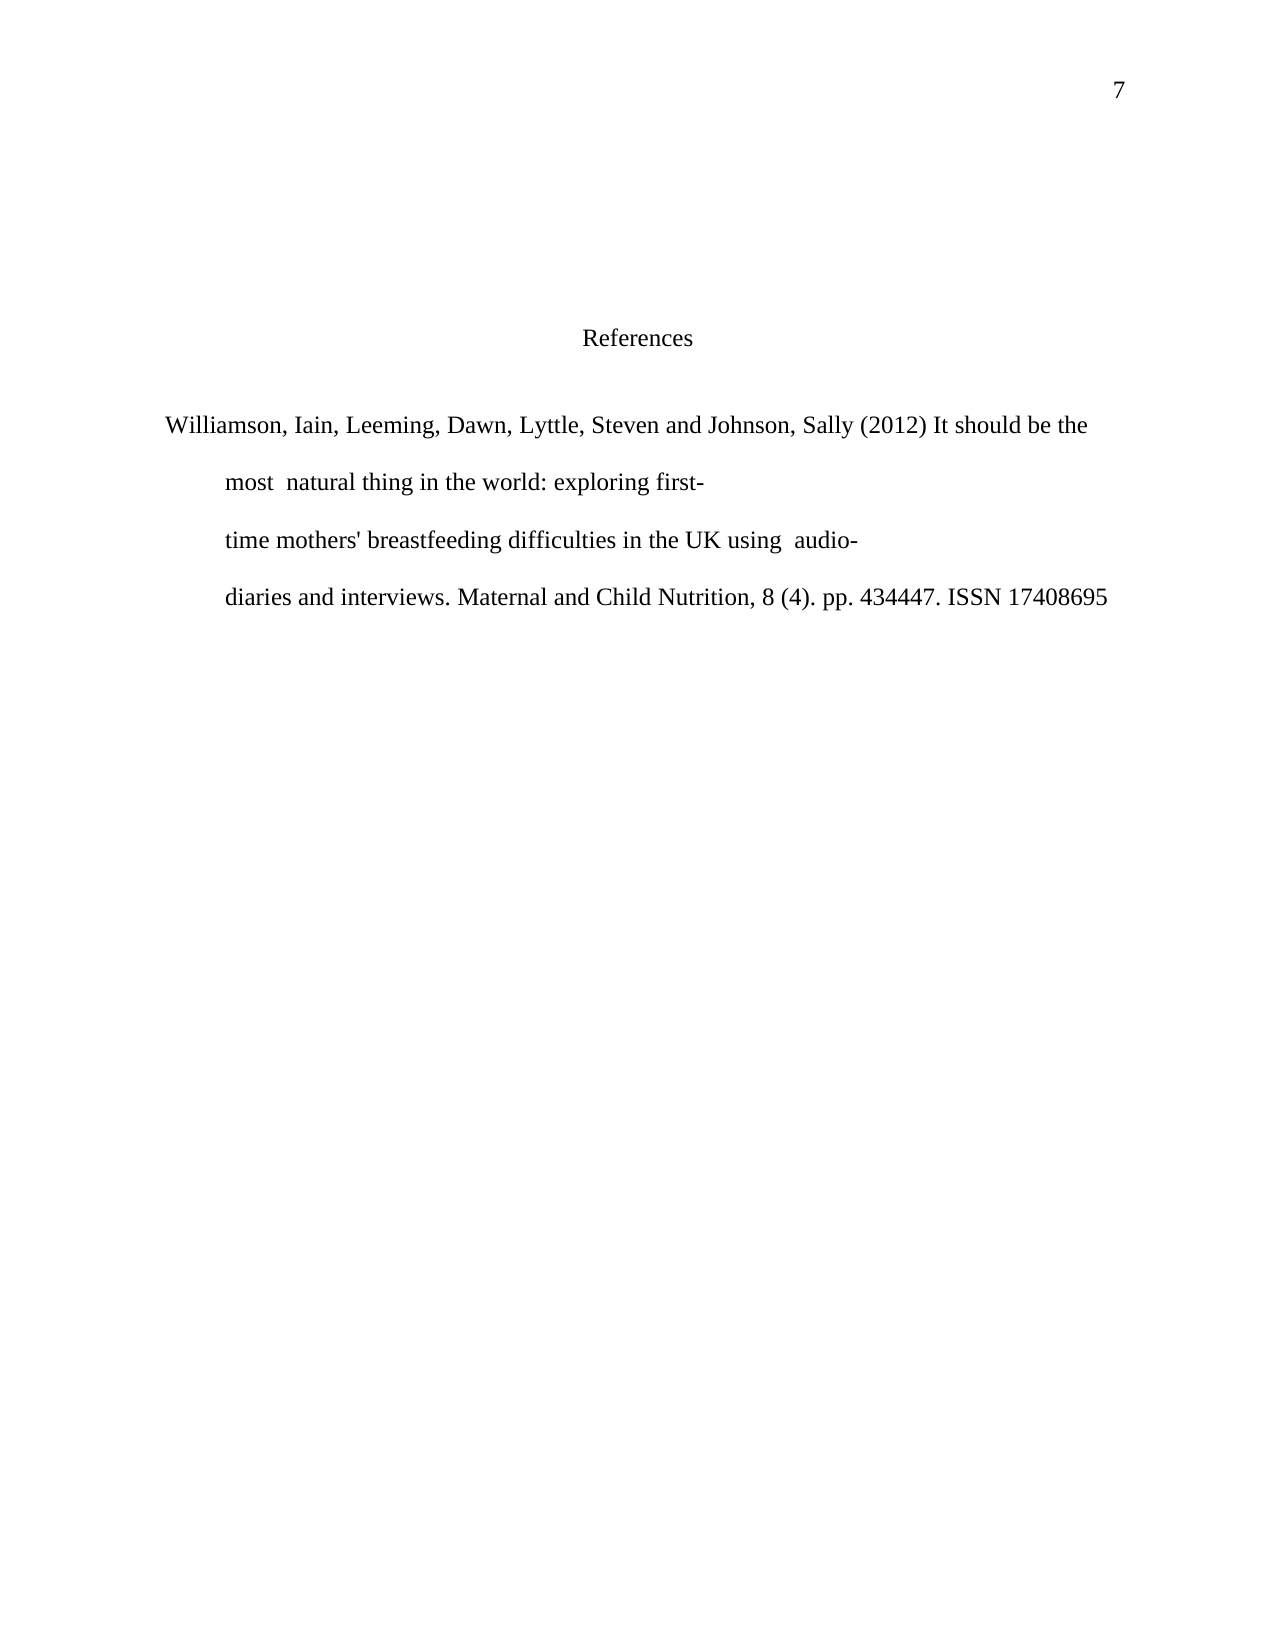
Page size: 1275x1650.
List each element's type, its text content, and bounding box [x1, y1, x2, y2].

text References [165, 323, 1110, 352]
text Williamson, Iain, Leeming, Dawn, Lyttle, Steven and Johnson, Sally (2012) It should be the most natural thing in the world: exploring first­time mothers' breastfeeding difficulties in the UK using audio­diaries and interviews. Maternal and Child Nutrition, 8 (4). pp. 434­447. ISSN 1740­8695 [165, 410, 1110, 611]
